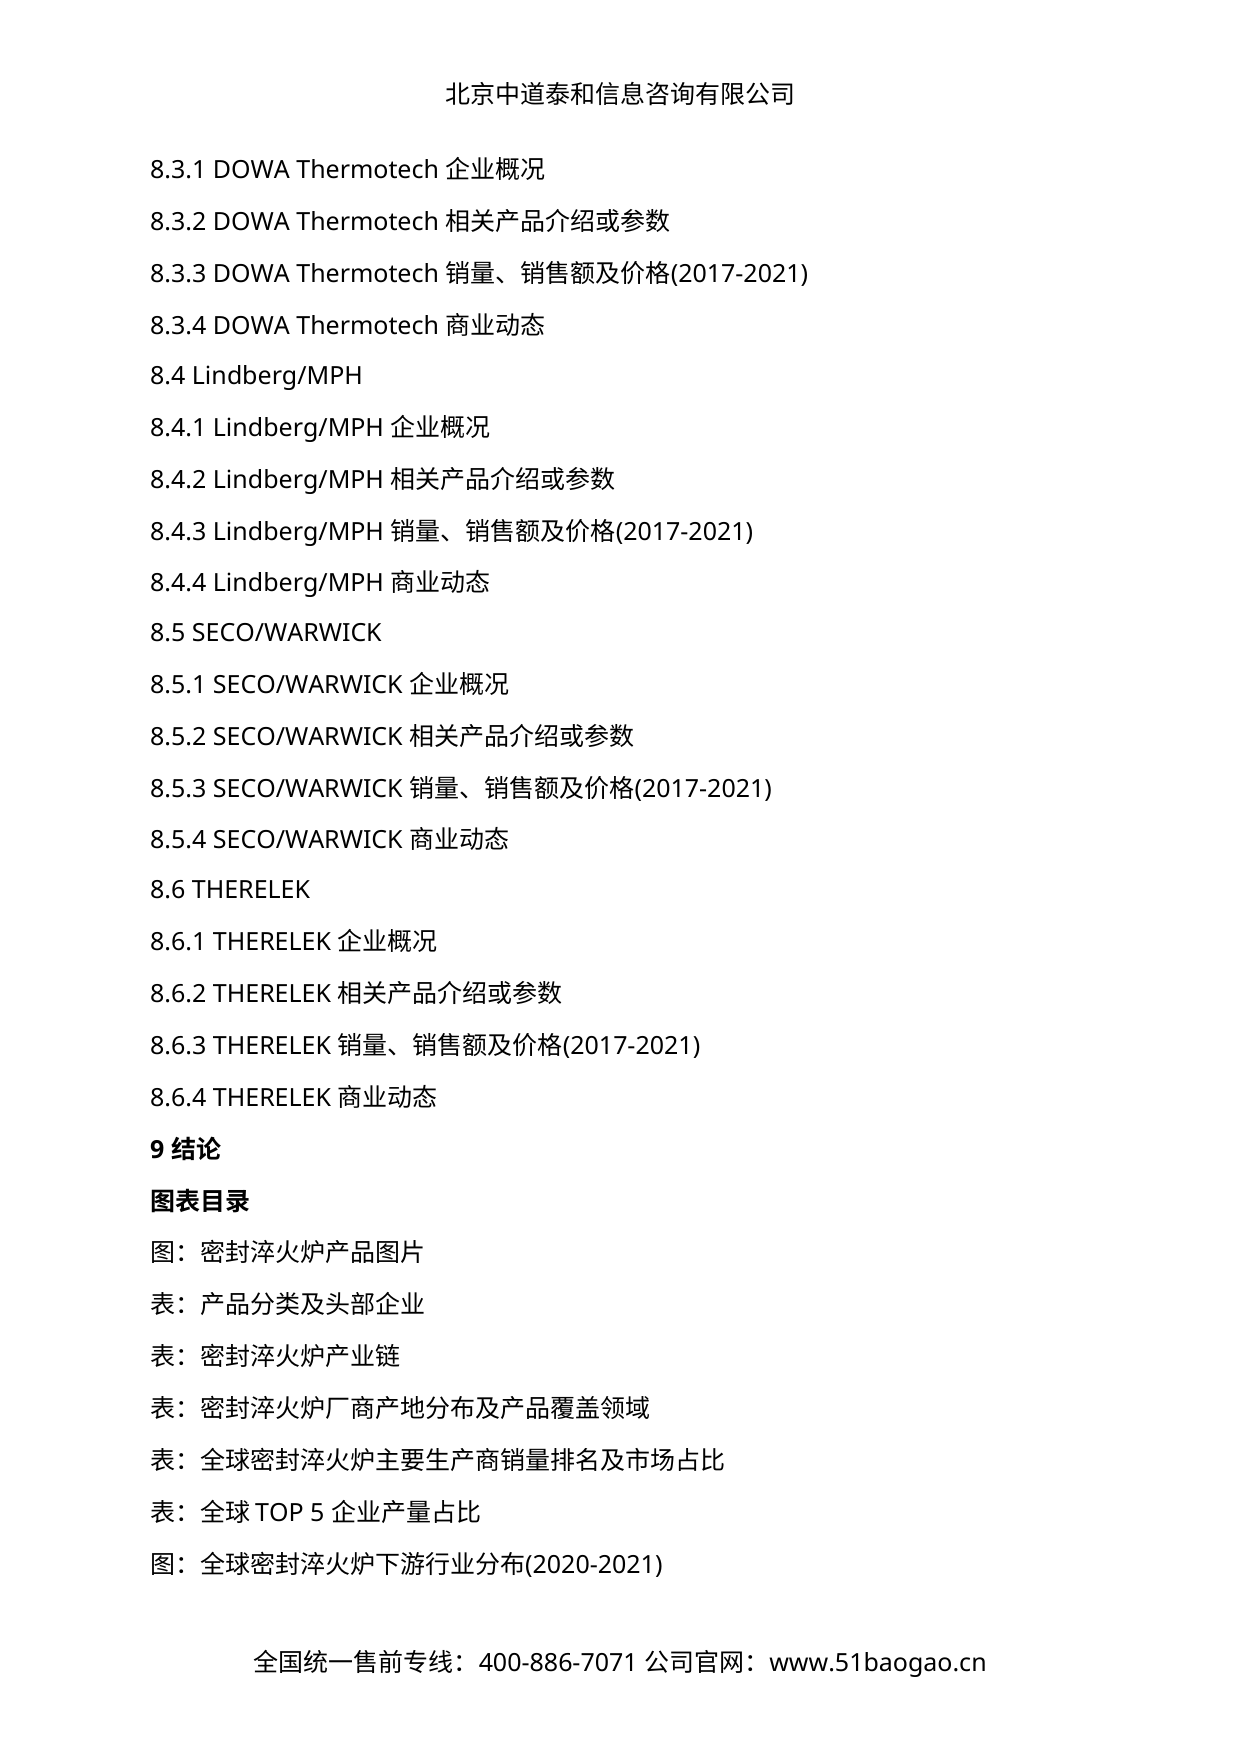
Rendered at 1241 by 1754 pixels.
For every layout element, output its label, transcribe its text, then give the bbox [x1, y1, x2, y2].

text 8.3.4 DOWA Thermotech 商业动态 [150, 306, 1090, 342]
text 8.5.4 SECO/WARWICK 商业动态 [150, 820, 1090, 856]
text 表：产品分类及头部企业 [150, 1285, 1090, 1321]
text 8.4.3 Lindberg/MPH 销量、销售额及价格(2017-2021) [150, 511, 1090, 547]
text 8.5 SECO/WARWICK [150, 615, 1090, 649]
text 8.4.4 Lindberg/MPH 商业动态 [150, 563, 1090, 599]
text 8.4.2 Lindberg/MPH 相关产品介绍或参数 [150, 459, 1090, 495]
text 8.5.2 SECO/WARWICK 相关产品介绍或参数 [150, 716, 1090, 752]
text 8.3.1 DOWA Thermotech 企业概况 [150, 150, 1090, 186]
text 表：密封淬火炉厂商产地分布及产品覆盖领域 [150, 1388, 1090, 1425]
text 图表目录 [150, 1181, 1090, 1217]
text 8.6.4 THERELEK 商业动态 [150, 1077, 1090, 1113]
text 8.4.1 Lindberg/MPH 企业概况 [150, 407, 1090, 443]
text 表：全球密封淬火炉主要生产商销量排名及市场占比 [150, 1440, 1090, 1477]
text 8.6.3 THERELEK 销量、销售额及价格(2017-2021) [150, 1025, 1090, 1062]
text 8.4 Lindberg/MPH [150, 357, 1090, 392]
text 8.6 THERELEK [150, 872, 1090, 906]
text 8.6.1 THERELEK 企业概况 [150, 922, 1090, 958]
text 表：密封淬火炉产业链 [150, 1337, 1090, 1373]
text 图：全球密封淬火炉下游行业分布(2020-2021) [150, 1544, 1090, 1580]
text 8.5.3 SECO/WARWICK 销量、销售额及价格(2017-2021) [150, 768, 1090, 804]
text 表：全球TOP 5 企业产量占比 [150, 1492, 1090, 1528]
text 8.6.2 THERELEK 相关产品介绍或参数 [150, 973, 1090, 1010]
text 图：密封淬火炉产品图片 [150, 1233, 1090, 1269]
text 9 结论 [150, 1129, 1090, 1165]
text 8.3.3 DOWA Thermotech 销量、销售额及价格(2017-2021) [150, 254, 1090, 290]
text 8.3.2 DOWA Thermotech 相关产品介绍或参数 [150, 202, 1090, 238]
text 8.5.1 SECO/WARWICK 企业概况 [150, 664, 1090, 701]
